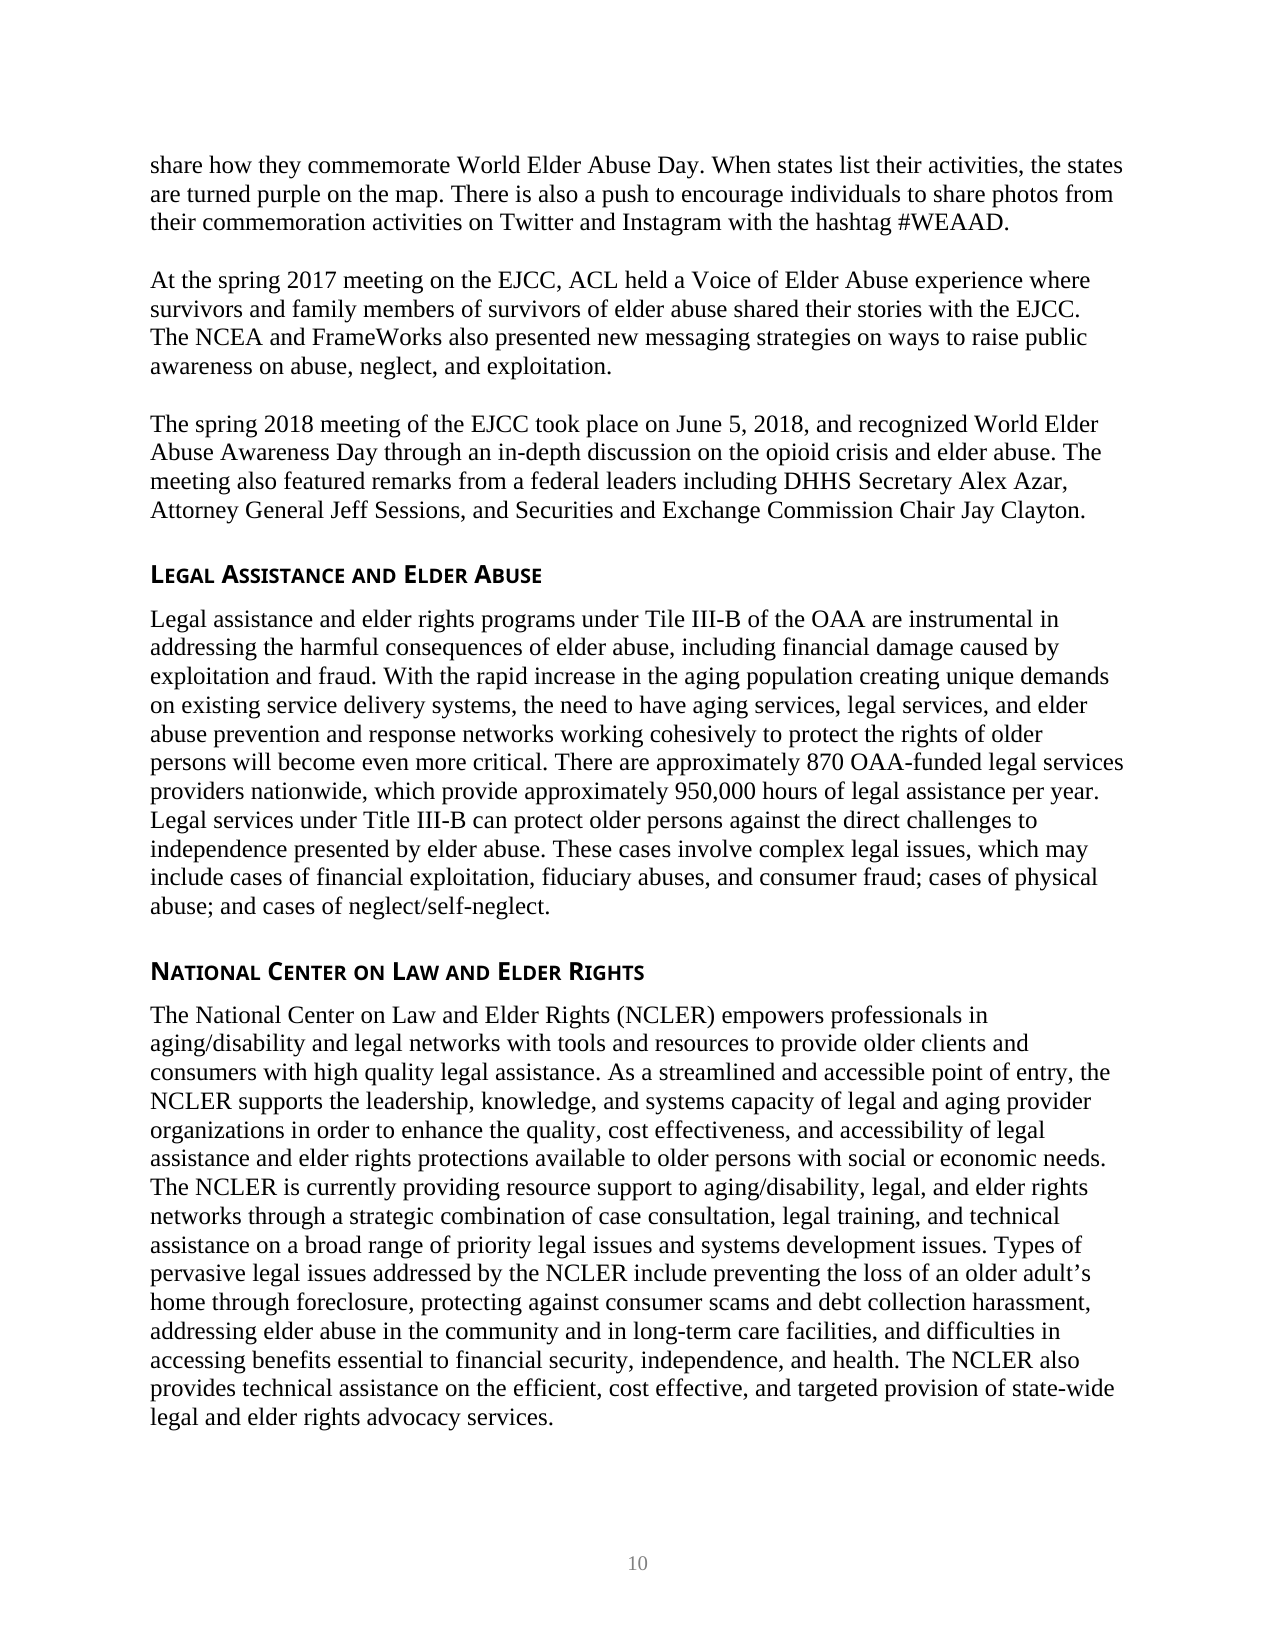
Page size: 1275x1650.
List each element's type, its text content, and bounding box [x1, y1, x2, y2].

text At the spring 2017 meeting on the EJCC, ACL held a Voice of Elder Abuse experience where survivors and family members of survivors of elder abuse shared their stories with the EJCC. The NCEA and FrameWorks also presented new messaging strategies on ways to raise public awareness on abuse, neglect, and exploitation. [150, 265, 1125, 380]
text Legal assistance and elder rights programs under Tile III-B of the OAA are instrumental in addressing the harmful consequences of elder abuse, including financial damage caused by exploitation and fraud. With the rapid increase in the aging population creating unique demands on existing service delivery systems, the need to have aging services, legal services, and elder abuse prevention and response networks working cohesively to protect the rights of older persons will become even more critical. There are approximately 870 OAA-funded legal services providers nationwide, which provide approximately 950,000 hours of legal assistance per year. Legal services under Title III-B can protect older persons against the direct challenges to independence presented by elder abuse. These cases involve complex legal issues, which may include cases of financial exploitation, fiduciary abuses, and consumer fraud; cases of physical abuse; and cases of neglect/self-neglect. [150, 604, 1125, 920]
subtitle National Center on Law and Elder Rights [150, 953, 1125, 987]
text The National Center on Law and Elder Rights (NCLER) empowers professionals in aging/disability and legal networks with tools and resources to provide older clients and consumers with high quality legal assistance. As a streamlined and accessible point of entry, the NCLER supports the leadership, knowledge, and systems capacity of legal and aging provider organizations in order to enhance the quality, cost effectiveness, and accessibility of legal assistance and elder rights protections available to older persons with social or economic needs. The NCLER is currently providing resource support to aging/disability, legal, and elder rights networks through a strategic combination of case consultation, legal training, and technical assistance on a broad range of priority legal issues and systems development issues. Types of pervasive legal issues addressed by the NCLER include preventing the loss of an older adult’s home through foreclosure, protecting against consumer scams and debt collection harassment, addressing elder abuse in the community and in long-term care facilities, and difficulties in accessing benefits essential to financial security, independence, and health. The NCLER also provides technical assistance on the efficient, cost effective, and targeted provision of state-wide legal and elder rights advocacy services. [150, 1000, 1125, 1431]
text The spring 2018 meeting of the EJCC took place on June 5, 2018, and recognized World Elder Abuse Awareness Day through an in-depth discussion on the opioid crisis and elder abuse. The meeting also featured remarks from a federal leaders including DHHS Secretary Alex Azar, Attorney General Jeff Sessions, and Securities and Exchange Commission Chair Jay Clayton. [150, 409, 1125, 524]
subtitle Legal Assistance and Elder Abuse [150, 557, 1125, 591]
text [150, 150, 1125, 236]
